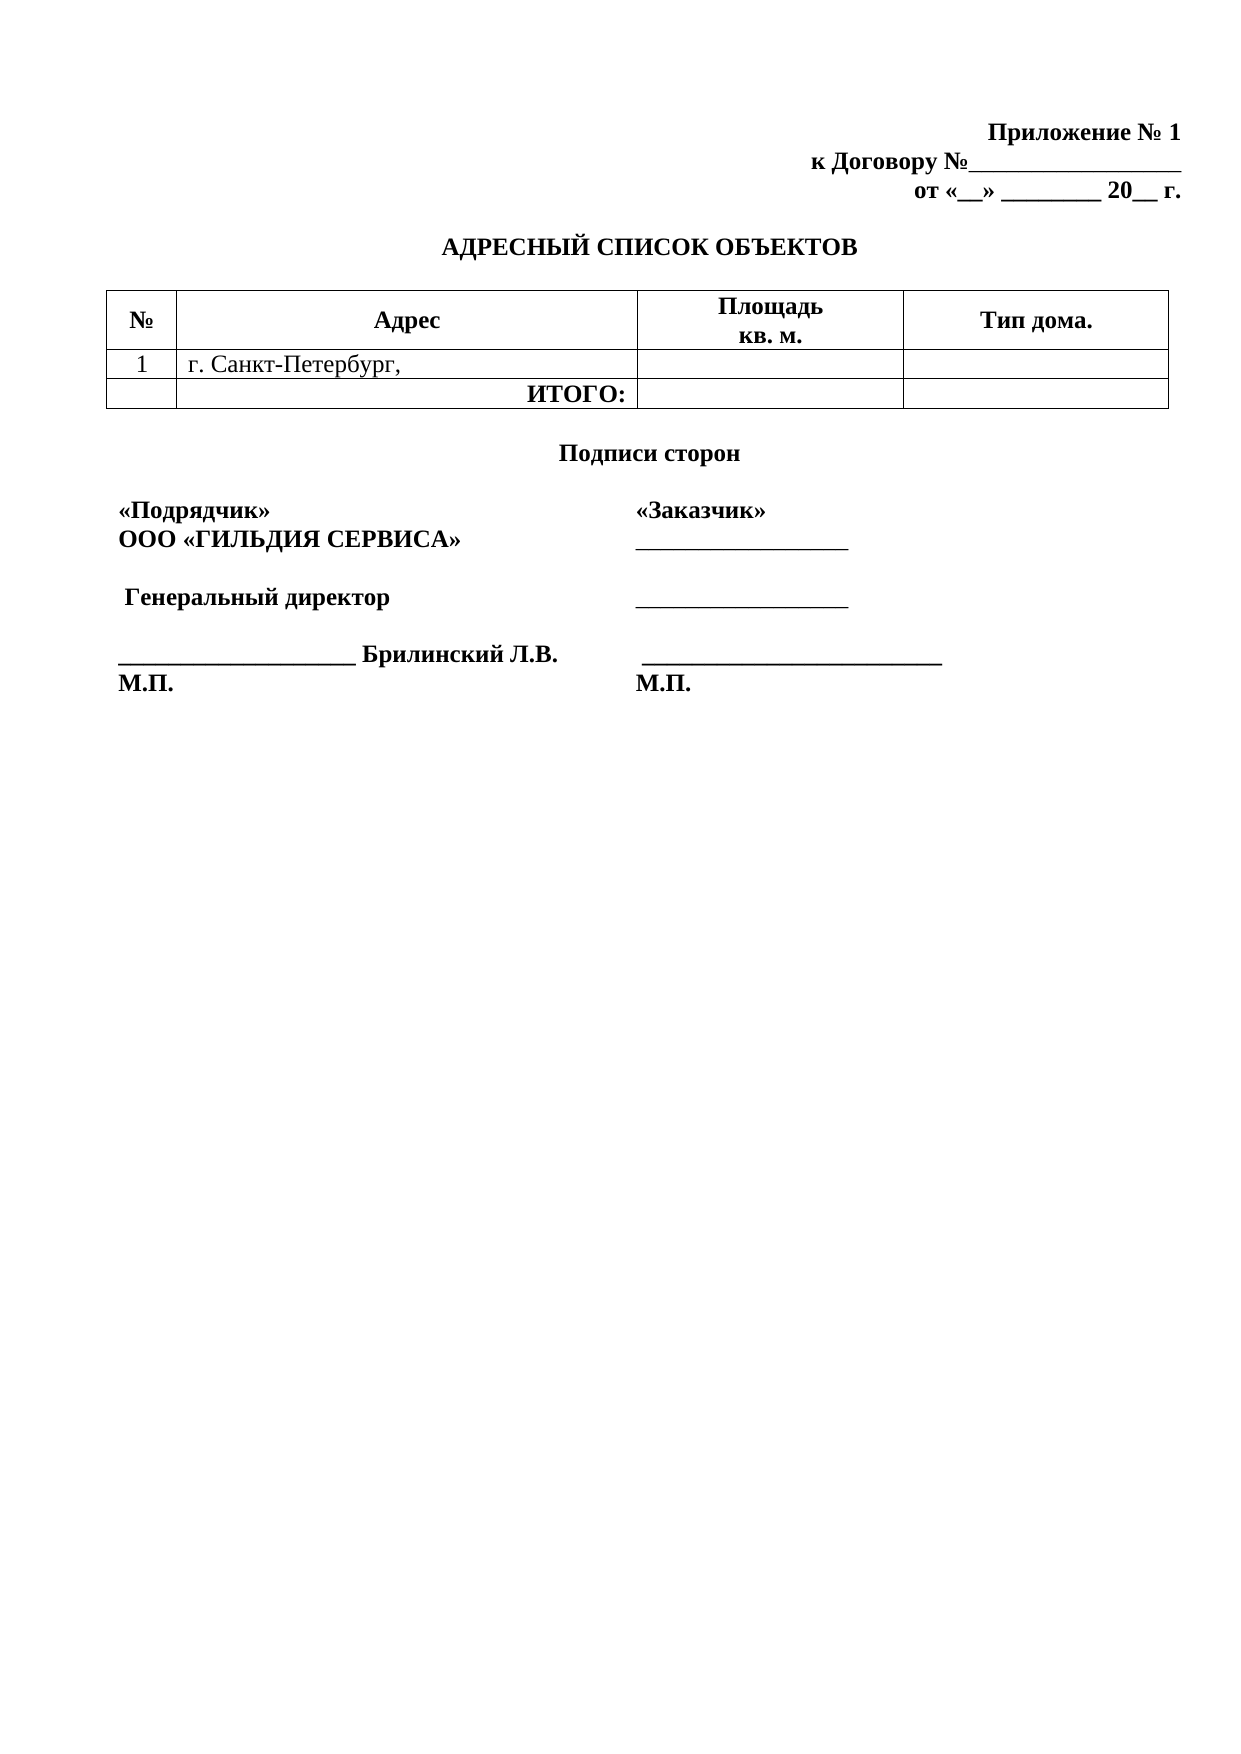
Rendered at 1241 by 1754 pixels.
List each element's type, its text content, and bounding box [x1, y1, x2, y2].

table_cell г. Санкт-Петербург, [177, 350, 637, 378]
text Приложение № 1 [118, 117, 1181, 146]
table_cell [904, 379, 1168, 408]
table_header Площадь кв. м. [638, 291, 903, 348]
table_cell 1 [107, 350, 176, 378]
table_cell Генеральный директор [107, 582, 624, 610]
table_header Тип дома. [904, 291, 1168, 348]
table_cell ___________________ Брилинский Л.В. М.П. [107, 610, 624, 697]
table_cell [904, 350, 1168, 378]
text от «__» ________ 20__ г. [118, 175, 1181, 204]
table_cell ИТОГО: [177, 379, 637, 408]
text Подписи сторон [118, 438, 1181, 467]
table_header «Подрядчик» ООО «ГИЛЬДИЯ СЕРВИСА» [107, 495, 624, 582]
table_header «Заказчик» _________________ [624, 495, 1192, 582]
table_cell [638, 350, 903, 378]
text к Договору №_________________ [118, 146, 1181, 175]
table_cell _________________ [624, 582, 1192, 610]
table_header № [107, 291, 176, 348]
table_cell [107, 379, 176, 408]
table_header Адрес [177, 291, 637, 348]
table_cell [638, 379, 903, 408]
text АДРЕСНЫЙ СПИСОК ОБЪЕКТОВ [118, 232, 1181, 261]
table_cell ________________________ М.П. [624, 610, 1192, 697]
